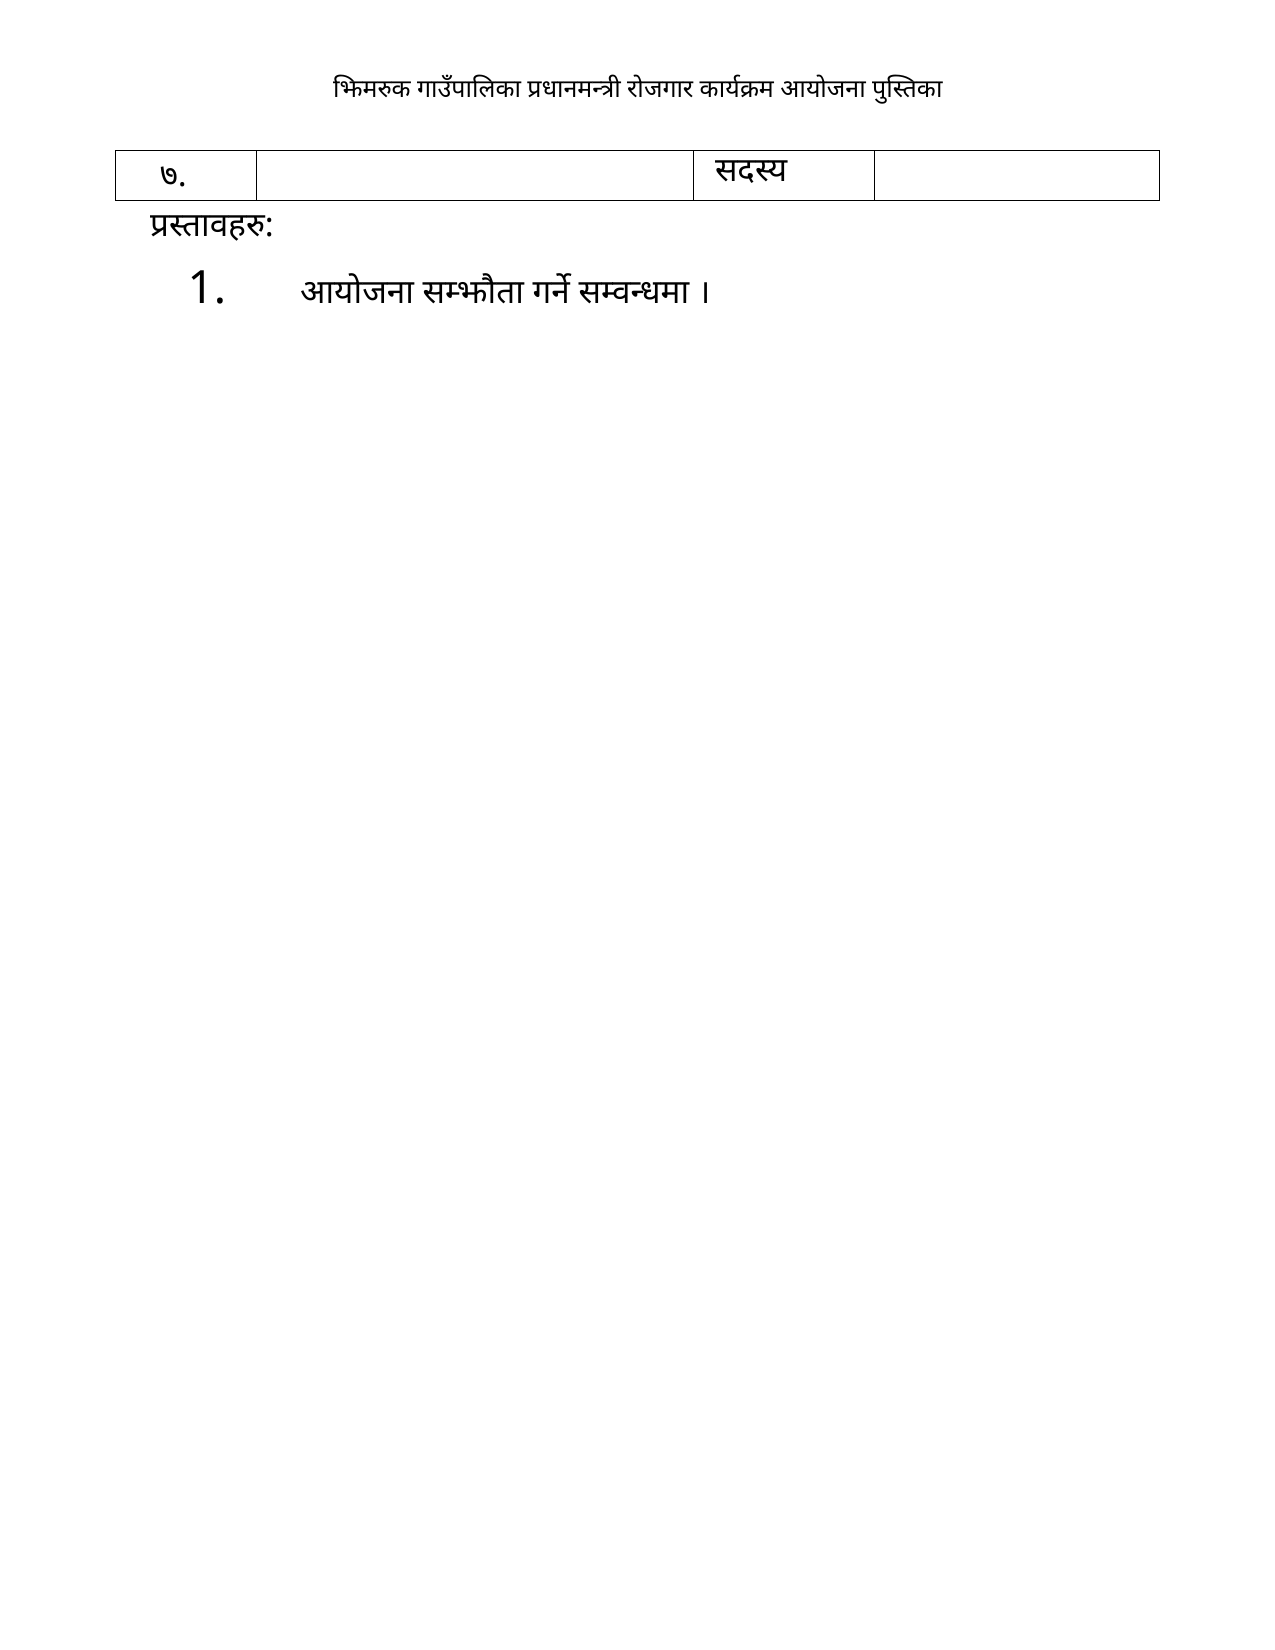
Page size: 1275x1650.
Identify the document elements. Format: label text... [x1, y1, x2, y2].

table_cell सदस्य [694, 151, 874, 200]
table_cell ७. [116, 151, 256, 200]
table_cell [875, 151, 1159, 200]
table_cell [257, 151, 693, 200]
list प्रस्तावहरु: [150, 201, 1059, 250]
list आयोजना सम्झौता गर्ने सम्वन्धमा । [187, 254, 1059, 317]
